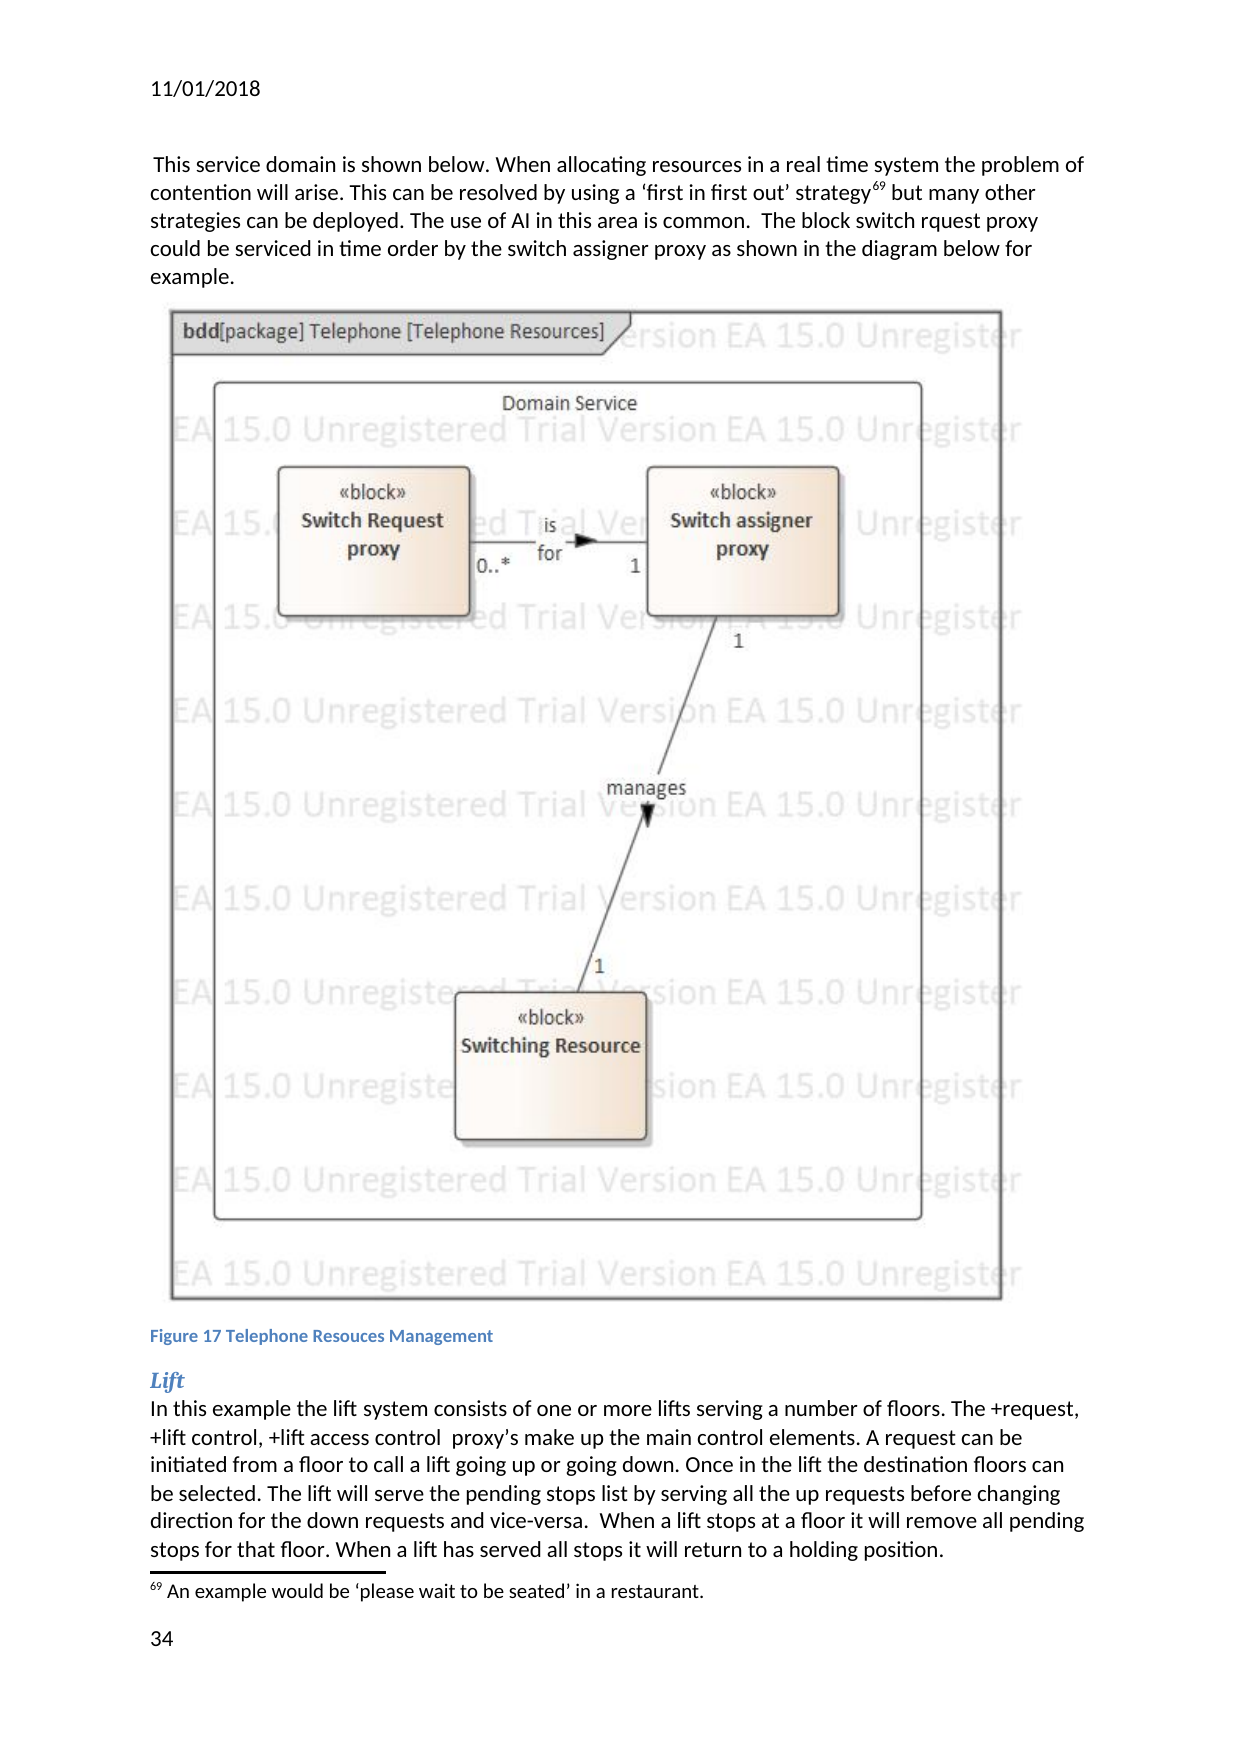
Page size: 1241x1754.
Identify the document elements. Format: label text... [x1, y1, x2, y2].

subtitle Lift [150, 1368, 1090, 1394]
text In this example the lift system consists of one or more lifts serving a number of floors. The +request, +lift control, +lift access control proxy’s make up the main control elements. A request can be initiated from a floor to call a lift going up or going down. Once in the lift the destination floors can be selected. The lift will serve the pending stops list by serving all the up requests before changing direction for the down requests and vice-versa. When a lift stops at a floor it will remove all pending stops for that floor. When a lift has served all stops it will return to a holding position. [150, 1394, 1090, 1563]
text This service domain is shown below. When allocating resources in a real time system the problem of contention will arise. This can be resolved by using a ‘first in first out’ strategy but many other strategies can be deployed. The use of AI in this area is common. The block switch rquest proxy could be serviced in time order by the switch assigner proxy as shown in the diagram below for example. [150, 150, 1090, 290]
picture [150, 290, 1024, 1325]
text Figure 17 Telephone Resouces Management [150, 1324, 1090, 1347]
